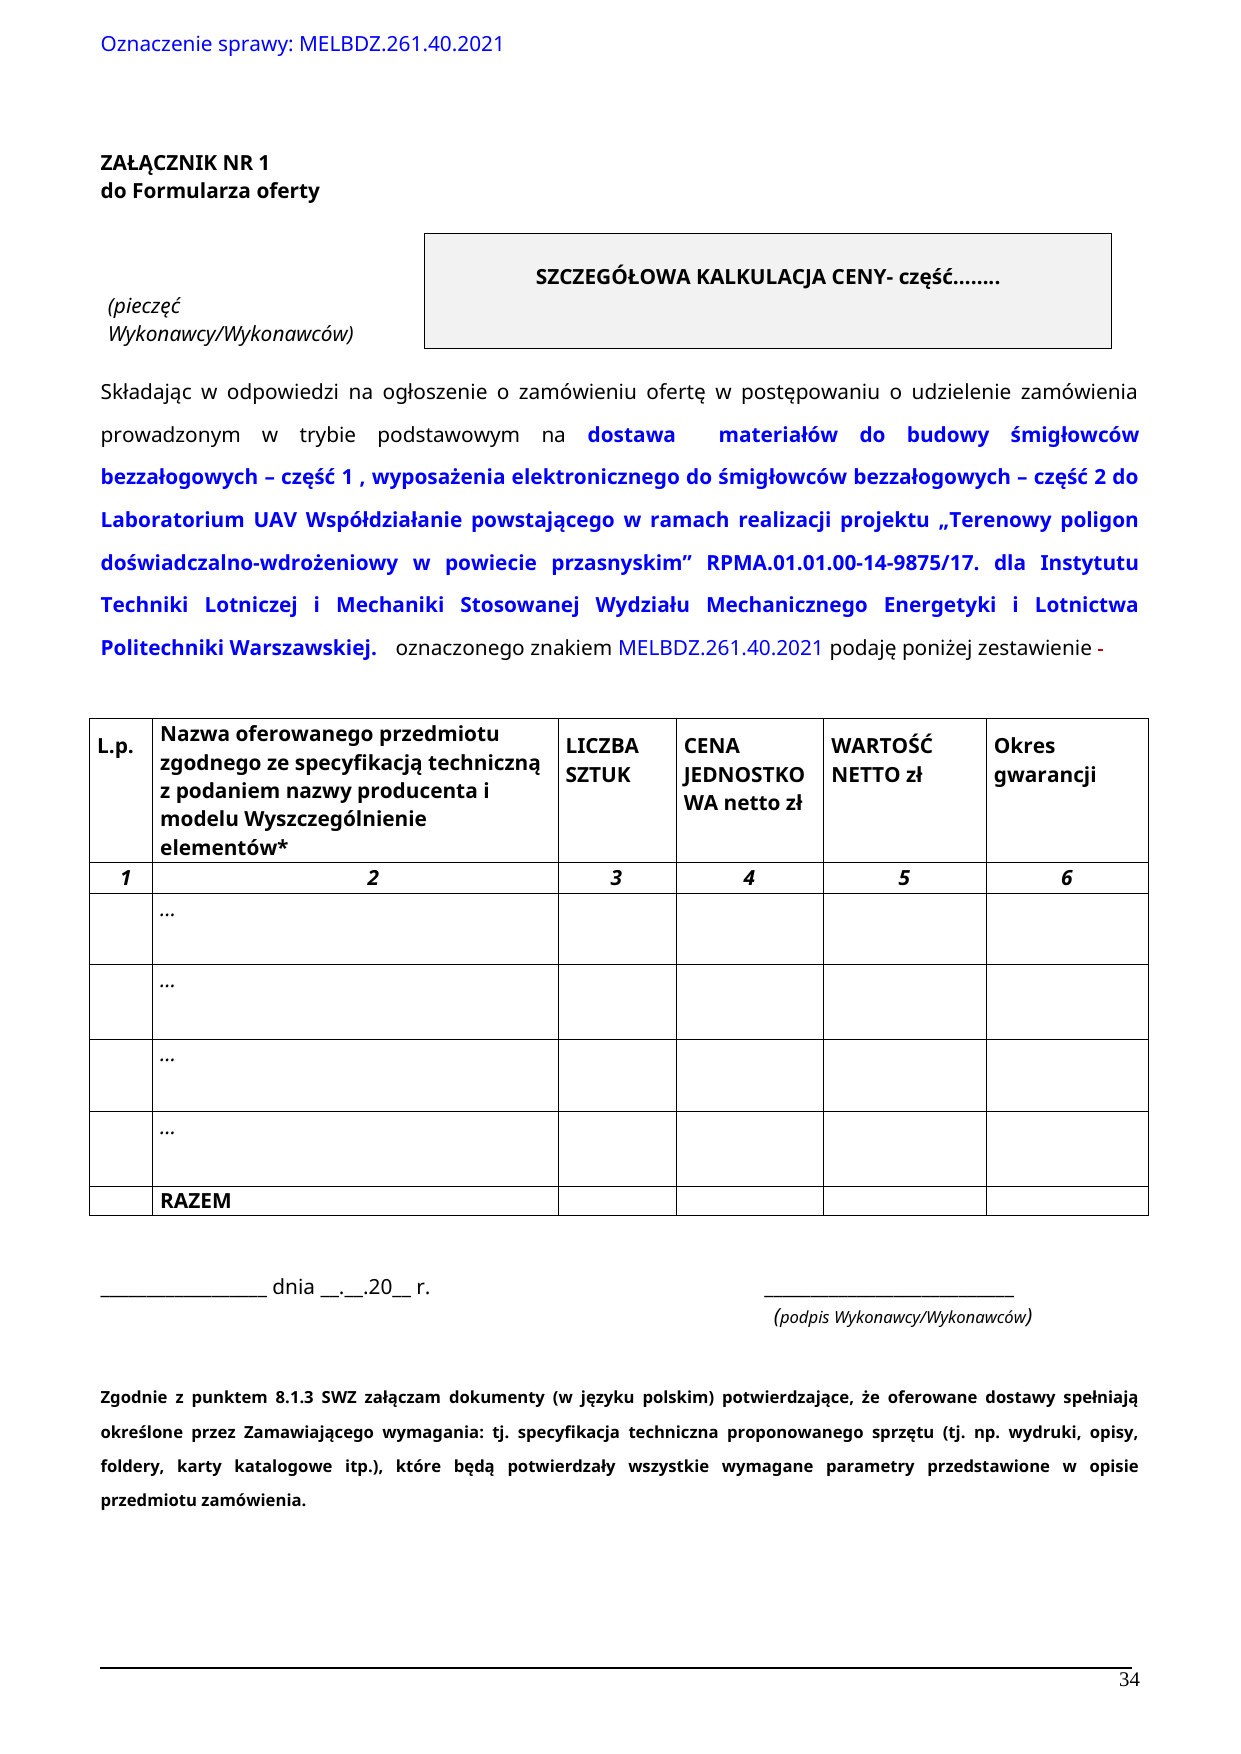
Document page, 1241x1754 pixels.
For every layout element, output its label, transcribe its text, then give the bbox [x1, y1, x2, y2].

table_cell [90, 1040, 152, 1111]
table_cell [559, 894, 676, 964]
table_cell [987, 1112, 1148, 1186]
table_header CENA JEDNOSTKOWA netto zł [677, 719, 823, 862]
table_cell [90, 1112, 152, 1186]
table_cell 1 [90, 863, 152, 893]
text Zgodnie z punktem 8.1.3 SWZ załączam dokumenty (w języku polskim) potwierdzające, że oferowane dostawy spełniają określone przez Zamawiającego wymagania: tj. specyfikacja techniczna proponowanego sprzętu (tj. np. wydruki, opisy, foldery, karty katalogowe itp.), które będą potwierdzały wszystkie wymagane parametry przedstawione w opisie przedmiotu zamówienia. [100, 1386, 1140, 1511]
table_header WARTOŚĆ NETTO zł [824, 719, 986, 862]
table_cell [987, 1040, 1148, 1111]
text do Formularza oferty [100, 176, 1140, 204]
table_cell [90, 965, 152, 1038]
text Składając w odpowiedzi na ogłoszenie o zamówieniu ofertę w postępowaniu o udzielenie zamówienia prowadzonym w trybie podstawowym na dostawa materiałów do budowy śmigłowców bezzałogowych – część 1 , wyposażenia elektronicznego do śmigłowców bezzałogowych – część 2 do Laboratorium UAV Współdziałanie powstającego w ramach realizacji projektu „Terenowy poligon doświadczalno-wdrożeniowy w powiecie przasnyskim” RPMA.01.01.00-14-9875/17. dla Instytutu Techniki Lotniczej i Mechaniki Stosowanej Wydziału Mechanicznego Energetyki i Lotnictwa Politechniki Warszawskiej. oznaczonego znakiem MELBDZ.261.40.2021 podaję poniżej zestawienie [100, 377, 1140, 661]
table_cell [677, 1040, 823, 1111]
table_cell 3 [559, 863, 676, 893]
table_cell [559, 1112, 676, 1186]
table_cell 5 [824, 863, 986, 893]
table_cell [677, 1187, 823, 1214]
table_cell [677, 894, 823, 964]
table_cell [559, 1187, 676, 1214]
table_cell [824, 1187, 986, 1214]
table_cell … [153, 965, 558, 1038]
table_header L.p. [90, 719, 152, 862]
table_header SZCZEGÓŁOWA KALKULACJA CENY- część…….. [425, 234, 1111, 348]
table_cell [987, 1187, 1148, 1214]
table_cell [90, 1187, 152, 1214]
text (podpis Wykonawcy/Wykonawców) [543, 1301, 1140, 1329]
table_cell [824, 894, 986, 964]
table_cell RAZEM [153, 1187, 558, 1214]
table_header LICZBA SZTUK [559, 719, 676, 862]
table_cell [559, 1040, 676, 1111]
table_cell [677, 965, 823, 1038]
table_cell … [153, 1040, 558, 1111]
table_cell [90, 894, 152, 964]
table_header Okres gwarancji [987, 719, 1148, 862]
text (miejscowość) (podpis i pieczęć upoważnionego przedstawiciela Wykonawcy)ZAŁĄCZNIK NR 1 [100, 148, 1140, 176]
table_cell [987, 894, 1148, 964]
table_header (pieczęć Wykonawcy/Wykonawców) [100, 233, 424, 348]
table_cell [677, 1112, 823, 1186]
table_cell [824, 965, 986, 1038]
table_cell 2 [153, 863, 558, 893]
table_cell [824, 1112, 986, 1186]
table_cell [824, 1040, 986, 1111]
table_header Nazwa oferowanego przedmiotu zgodnego ze specyfikacją techniczną z podaniem nazwy producenta i modelu Wyszczególnienie elementów* [153, 719, 558, 862]
table_cell [559, 965, 676, 1038]
text __________________ dnia __.__.20__ r. ___________________________ [100, 1272, 1140, 1301]
table_cell 6 [987, 863, 1148, 893]
table_cell [987, 965, 1148, 1038]
table_cell … [153, 894, 558, 964]
table_cell 4 [677, 863, 823, 893]
table_cell … [153, 1112, 558, 1186]
